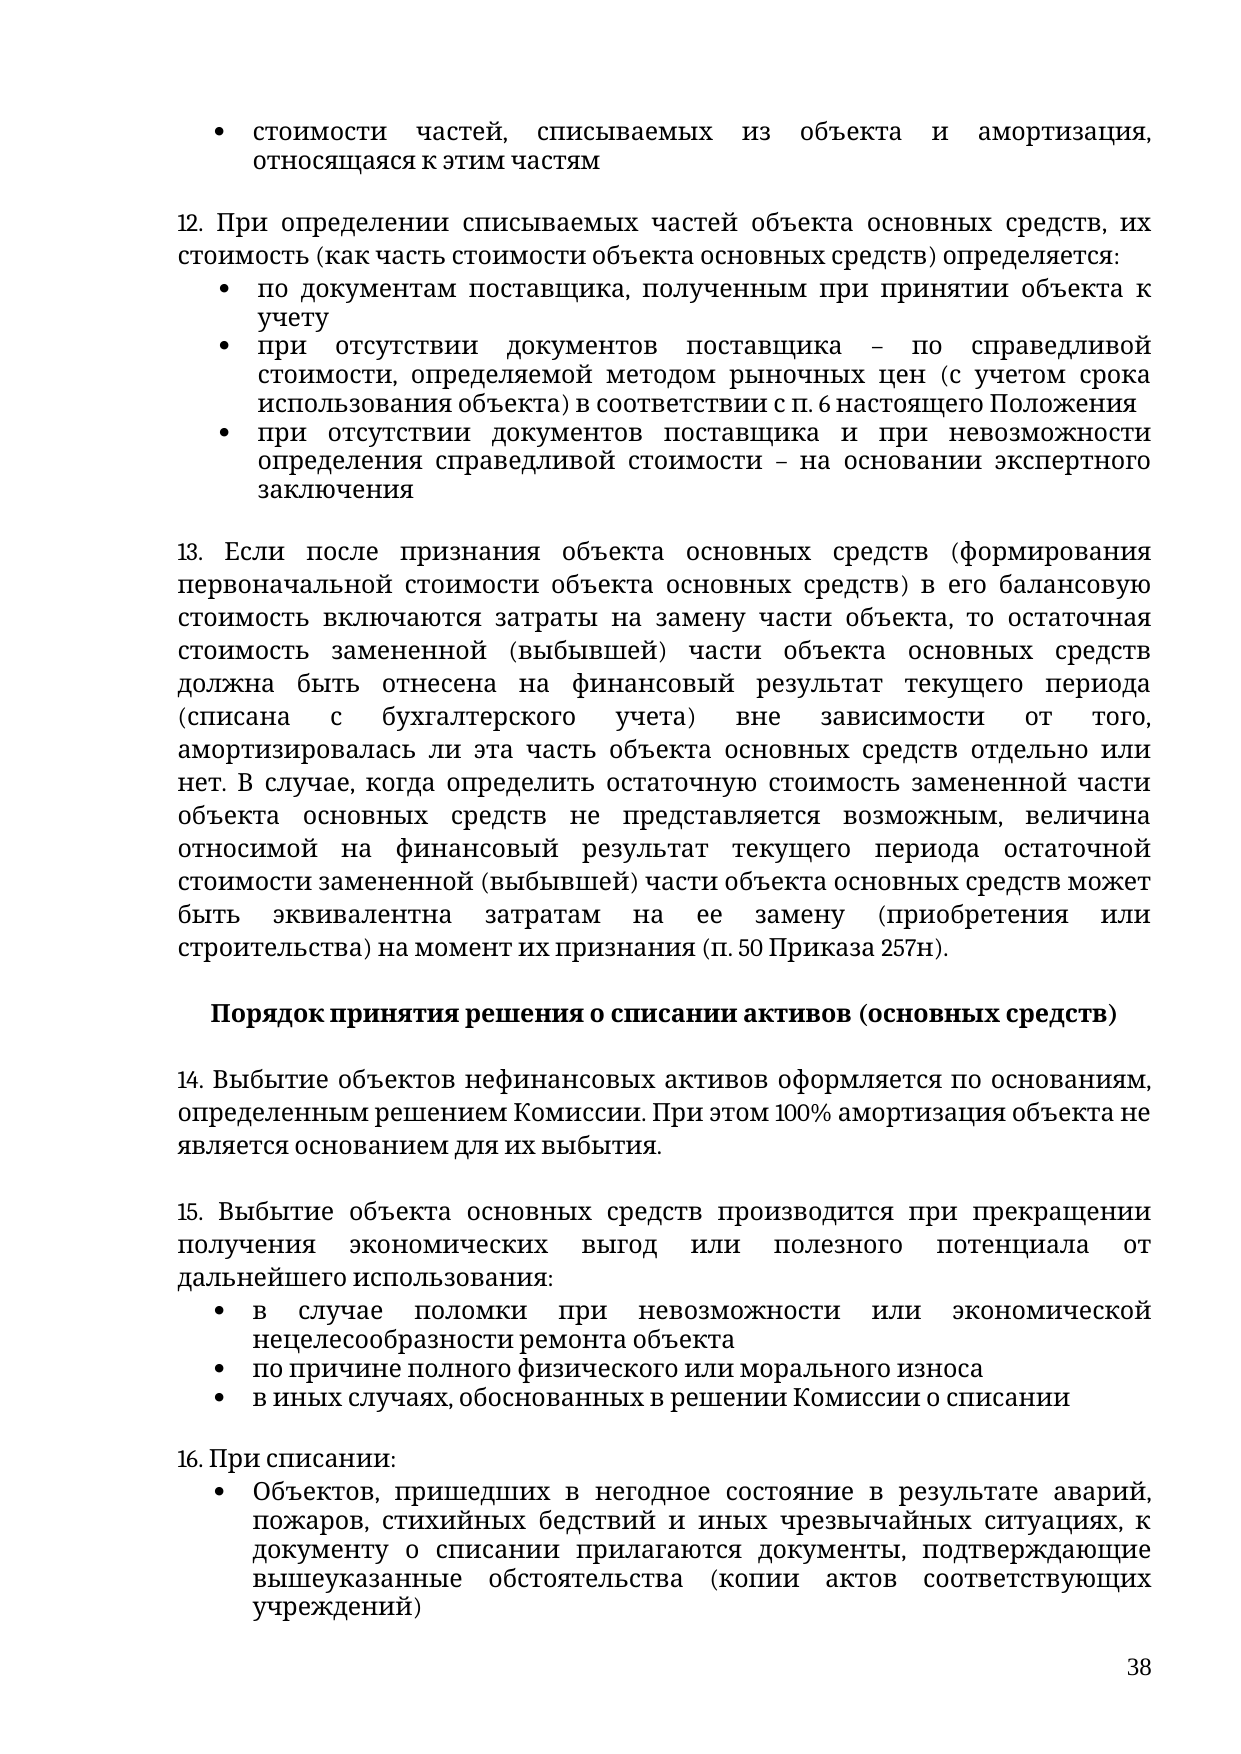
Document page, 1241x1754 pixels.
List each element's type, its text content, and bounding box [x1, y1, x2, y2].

list стоимости частей, списываемых из объекта и амортизация, относящаяся к этим частям [215, 118, 1152, 176]
text Порядок принятия решения о списании активов (основных средств) [177, 1000, 1152, 1029]
text 13. Если после признания объекта основных средств (формирования первоначальной стоимости объекта основных средств) в его балансовую стоимость включаются затраты на замену части объекта, то остаточная стоимость замененной (выбывшей) части объекта основных средств должна быть отнесена на финансовый результат текущего периода (списана с бухгалтерского учета) вне зависимости от того, амортизировалась ли эта часть объекта основных средств отдельно или нет. В случае, когда определить остаточную стоимость замененной части объекта основных средств не представляется возможным, величина относимой на финансовый результат текущего периода остаточной стоимости замененной (выбывшей) части объекта основных средств может быть эквивалентна затратам на ее замену (приобретения или строительства) на момент их признания (п. 50 Приказа 257н). [177, 538, 1152, 963]
text 12. При определении списываемых частей объекта основных средств, их стоимость (как часть стоимости объекта основных средств) определяется: [177, 209, 1152, 270]
list при отсутствии документов поставщика – по справедливой стоимости, определяемой методом рыночных цен (с учетом срока использования объекта) в соответствии с п. 6 настоящего Положения [220, 332, 1152, 418]
text 14. Выбытие объектов нефинансовых активов оформляется по основаниям, определенным решением Комиссии. При этом 100% амортизация объекта не является основанием для их выбытия. [177, 1066, 1152, 1161]
list в случае поломки при невозможности или экономической нецелесообразности ремонта объекта [215, 1297, 1152, 1355]
list по причине полного физического или морального износа [215, 1355, 1152, 1383]
text 16. При списании: [177, 1445, 1152, 1474]
list при отсутствии документов поставщика и при невозможности определения справедливой стоимости – на основании экспертного заключения [220, 418, 1152, 505]
list Объектов, пришедших в негодное состояние в результате аварий, пожаров, стихийных бедствий и иных чрезвычайных ситуациях, к документу о списании прилагаются документы, подтверждающие вышеуказанные обстоятельства (копии актов соответствующих учреждений) [215, 1478, 1152, 1622]
text 15. Выбытие объекта основных средств производится при прекращении получения экономических выгод или полезного потенциала от дальнейшего использования: [177, 1198, 1152, 1293]
list в иных случаях, обоснованных в решении Комиссии о списании [215, 1383, 1152, 1412]
list по документам поставщика, полученным при принятии объекта к учету [220, 275, 1152, 332]
